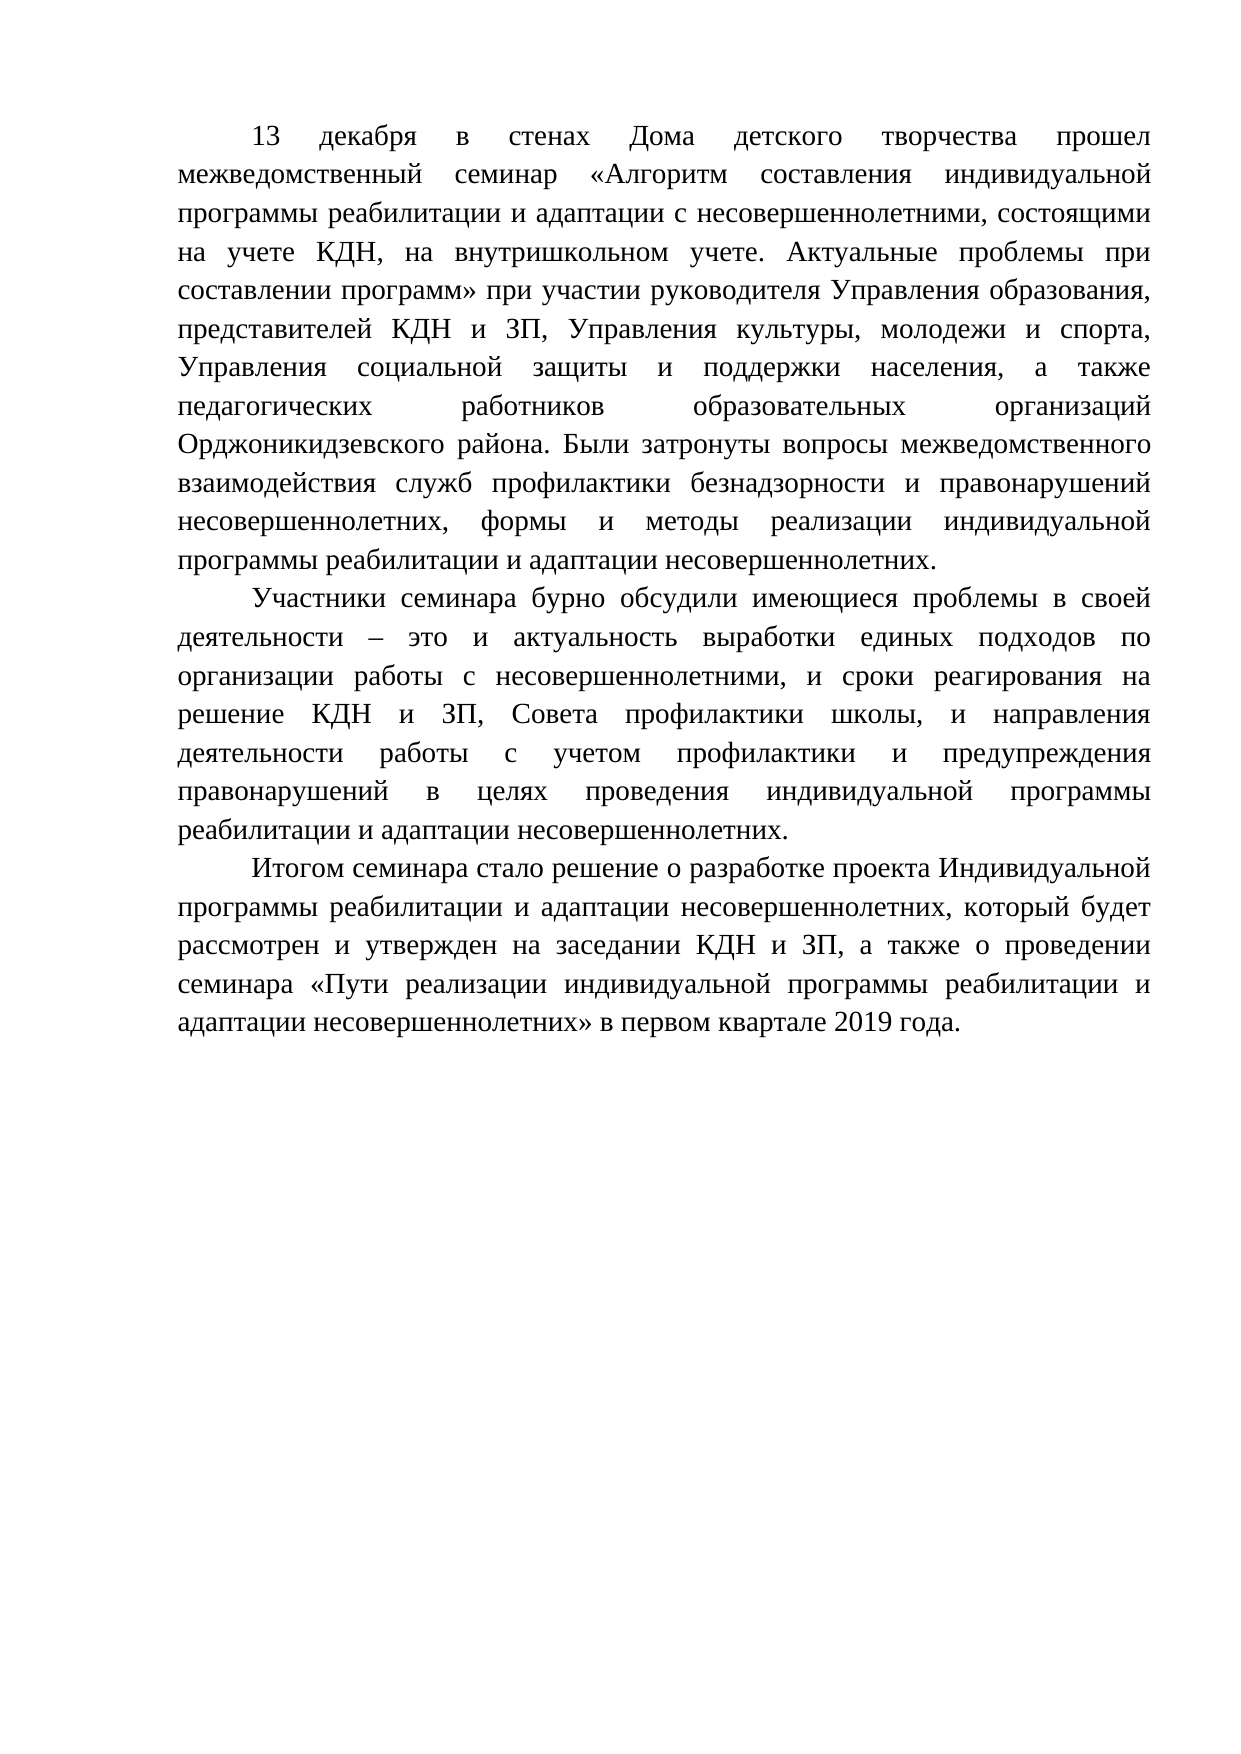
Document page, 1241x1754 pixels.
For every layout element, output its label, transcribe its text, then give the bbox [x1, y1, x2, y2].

text Участники семинара бурно обсудили имеющиеся проблемы в своей деятельности – это и актуальность выработки единых подходов по организации работы с несовершеннолетними, и сроки реагирования на решение КДН и ЗП, Совета профилактики школы, и направления деятельности работы с учетом профилактики и предупреждения правонарушений в целях проведения индивидуальной программы реабилитации и адаптации несовершеннолетних. [177, 581, 1152, 845]
text 13 декабря в стенах Дома детского творчества прошел межведомственный семинар «Алгоритм составления индивидуальной программы реабилитации и адаптации с несовершеннолетними, состоящими на учете КДН, на внутришкольном учете. Актуальные проблемы при составлении программ» при участии руководителя Управления образования, представителей КДН и ЗП, Управления культуры, молодежи и спорта, Управления социальной защиты и поддержки населения, а также педагогических работников образовательных организаций Орджоникидзевского района. Были затронуты вопросы межведомственного взаимодействия служб профилактики безнадзорности и правонарушений несовершеннолетних, формы и методы реализации индивидуальной программы реабилитации и адаптации несовершеннолетних. [177, 118, 1152, 576]
text Итогом семинара стало решение о разработке проекта Индивидуальной программы реабилитации и адаптации несовершеннолетних, который будет рассмотрен и утвержден на заседании КДН и ЗП, а также о проведении семинара «Пути реализации индивидуальной программы реабилитации и адаптации несовершеннолетних» в первом квартале 2019 года. [177, 850, 1152, 1038]
